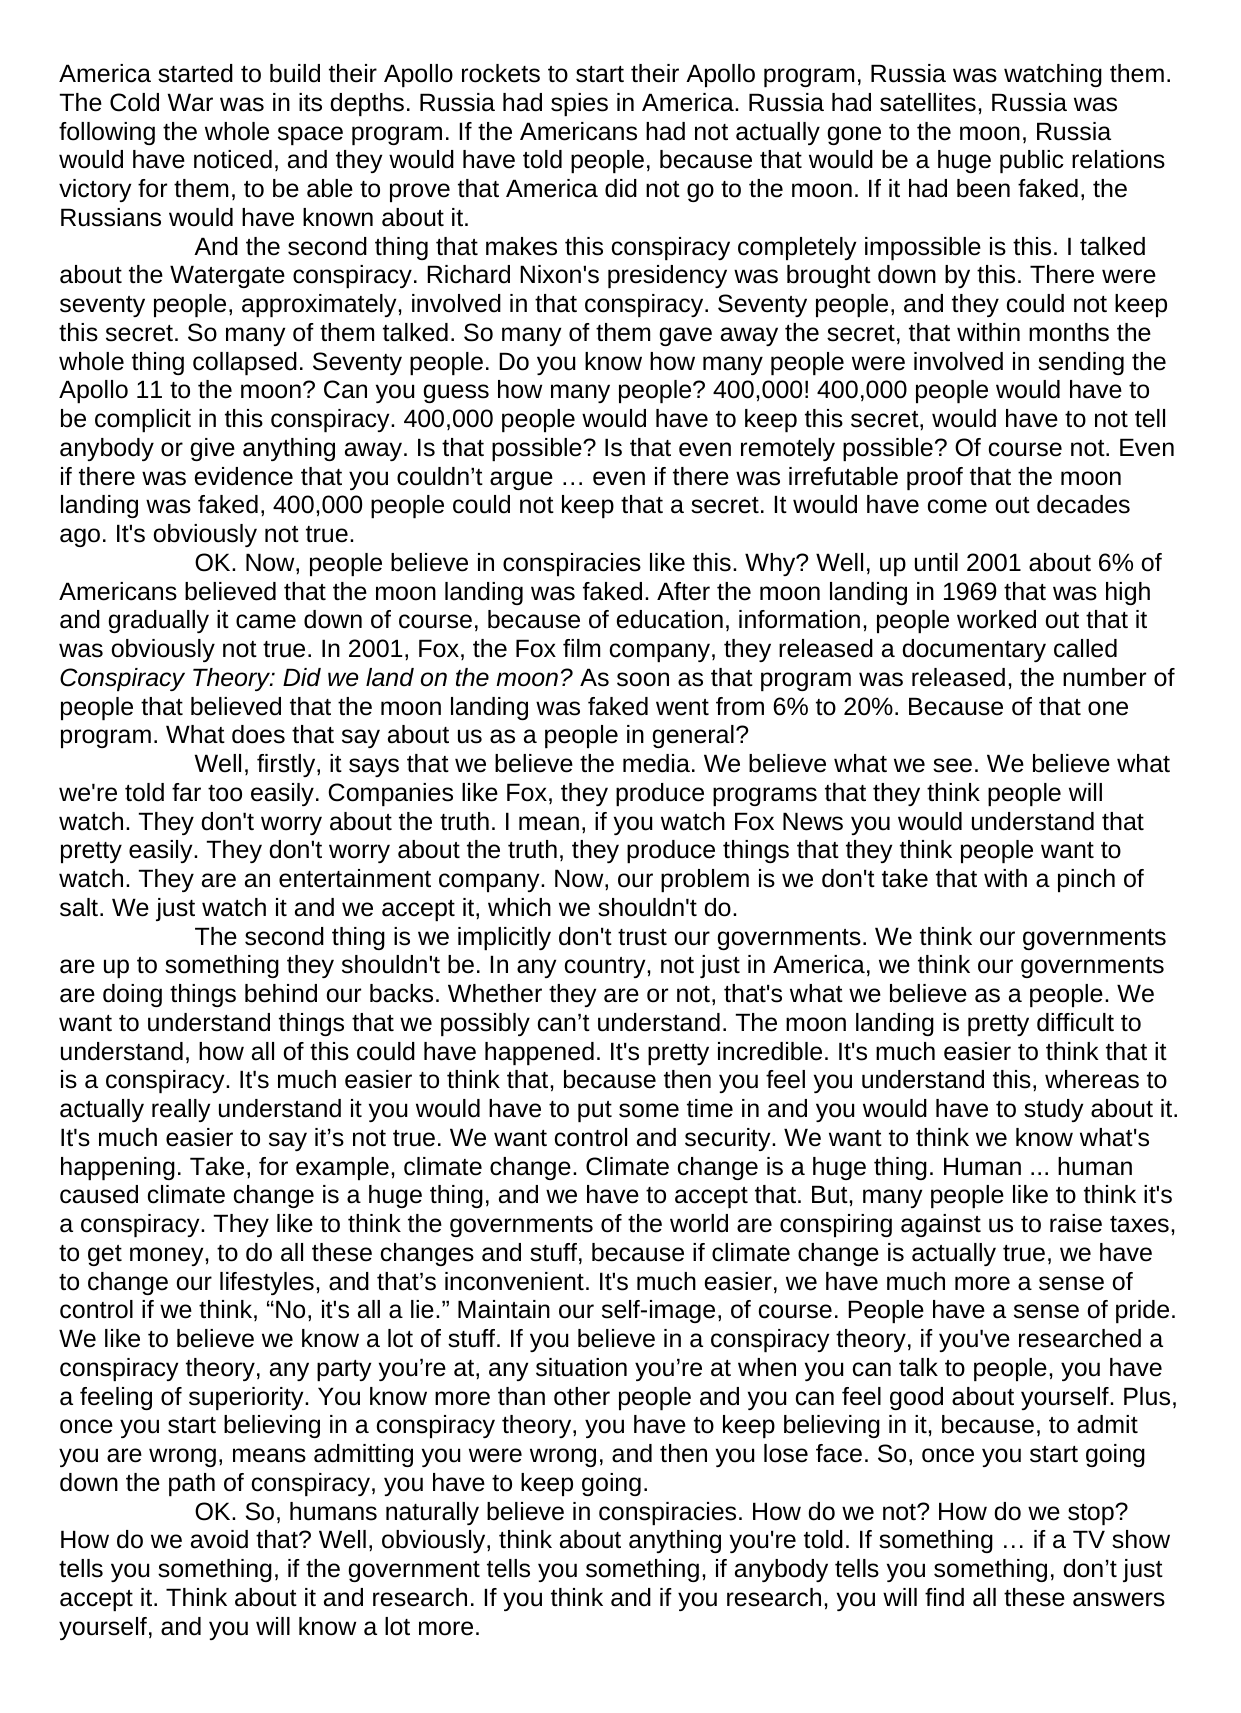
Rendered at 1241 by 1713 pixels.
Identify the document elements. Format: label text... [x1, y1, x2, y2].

text Well, firstly, it says that we believe the media. We believe what we see. We believe what we're told far too easily. Companies like Fox, they produce programs that they think people will watch. They don't worry about the truth. I mean, if you watch Fox News you would understand that pretty easily. They don't worry about the truth, they produce things that they think people want to watch. They are an entertainment company. Now, our problem is we don't take that with a pinch of salt. We just watch it and we accept it, which we shouldn't do. [59, 749, 1181, 922]
text The second thing is we implicitly don't trust our governments. We think our governments are up to something they shouldn't be. In any country, not just in America, we think our governments are doing things behind our backs. Whether they are or not, that's what we believe as a people. We want to understand things that we possibly can’t understand. The moon landing is pretty difficult to understand, how all of this could have happened. It's pretty incredible. It's much easier to think that it is a conspiracy. It's much easier to think that, because then you feel you understand this, whereas to actually really understand it you would have to put some time in and you would have to study about it. It's much easier to say it’s not true. We want control and security. We want to think we know what's happening. Take, for example, climate change. Climate change is a huge thing. Human ... human caused climate change is a huge thing, and we have to accept that. But, many people like to think it's a conspiracy. They like to think the governments of the world are conspiring against us to raise taxes, to get money, to do all these changes and stuff, because if climate change is actually true, we have to change our lifestyles, and that’s inconvenient. It's much easier, we have much more a sense of control if we think, “No, it's all a lie.” Maintain our self-image, of course. People have a sense of pride. We like to believe we know a lot of stuff. If you believe in a conspiracy theory, if you've researched a conspiracy theory, any party you’re at, any situation you’re at when you can talk to people, you have a feeling of superiority. You know more than other people and you can feel good about yourself. Plus, once you start believing in a conspiracy theory, you have to keep believing in it, because, to admit you are wrong, means admitting you were wrong, and then you lose face. So, once you start going down the path of conspiracy, you have to keep going. [59, 922, 1181, 1497]
text OK. So, humans naturally believe in conspiracies. How do we not? How do we stop? How do we avoid that? Well, obviously, think about anything you're told. If something … if a TV show tells you something, if the government tells you something, if anybody tells you something, don’t just accept it. Think about it and research. If you think and if you research, you will find all these answers yourself, and you will know a lot more. [59, 1497, 1181, 1640]
text OK. Now, people believe in conspiracies like this. Why? Well, up until 2001 about 6% of Americans believed that the moon landing was faked. After the moon landing in 1969 that was high and gradually it came down of course, because of education, information, people worked out that it was obviously not true. In 2001, Fox, the Fox film company, they released a documentary called Conspiracy Theory: Did we land on the moon? As soon as that program was released, the number of people that believed that the moon landing was faked went from 6% to 20%. Because of that one program. What does that say about us as a people in general? [59, 548, 1181, 749]
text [59, 59, 1181, 232]
text And the second thing that makes this conspiracy completely impossible is this. I talked about the Watergate conspiracy. Richard Nixon's presidency was brought down by this. There were seventy people, approximately, involved in that conspiracy. Seventy people, and they could not keep this secret. So many of them talked. So many of them gave away the secret, that within months the whole thing collapsed. Seventy people. Do you know how many people were involved in sending the Apollo 11 to the moon? Can you guess how many people? 400,000! 400,000 people would have to be complicit in this conspiracy. 400,000 people would have to keep this secret, would have to not tell anybody or give anything away. Is that possible? Is that even remotely possible? Of course not. Even if there was evidence that you couldn’t argue … even if there was irrefutable proof that the moon landing was faked, 400,000 people could not keep that a secret. It would have come out decades ago. It's obviously not true. [59, 232, 1181, 548]
